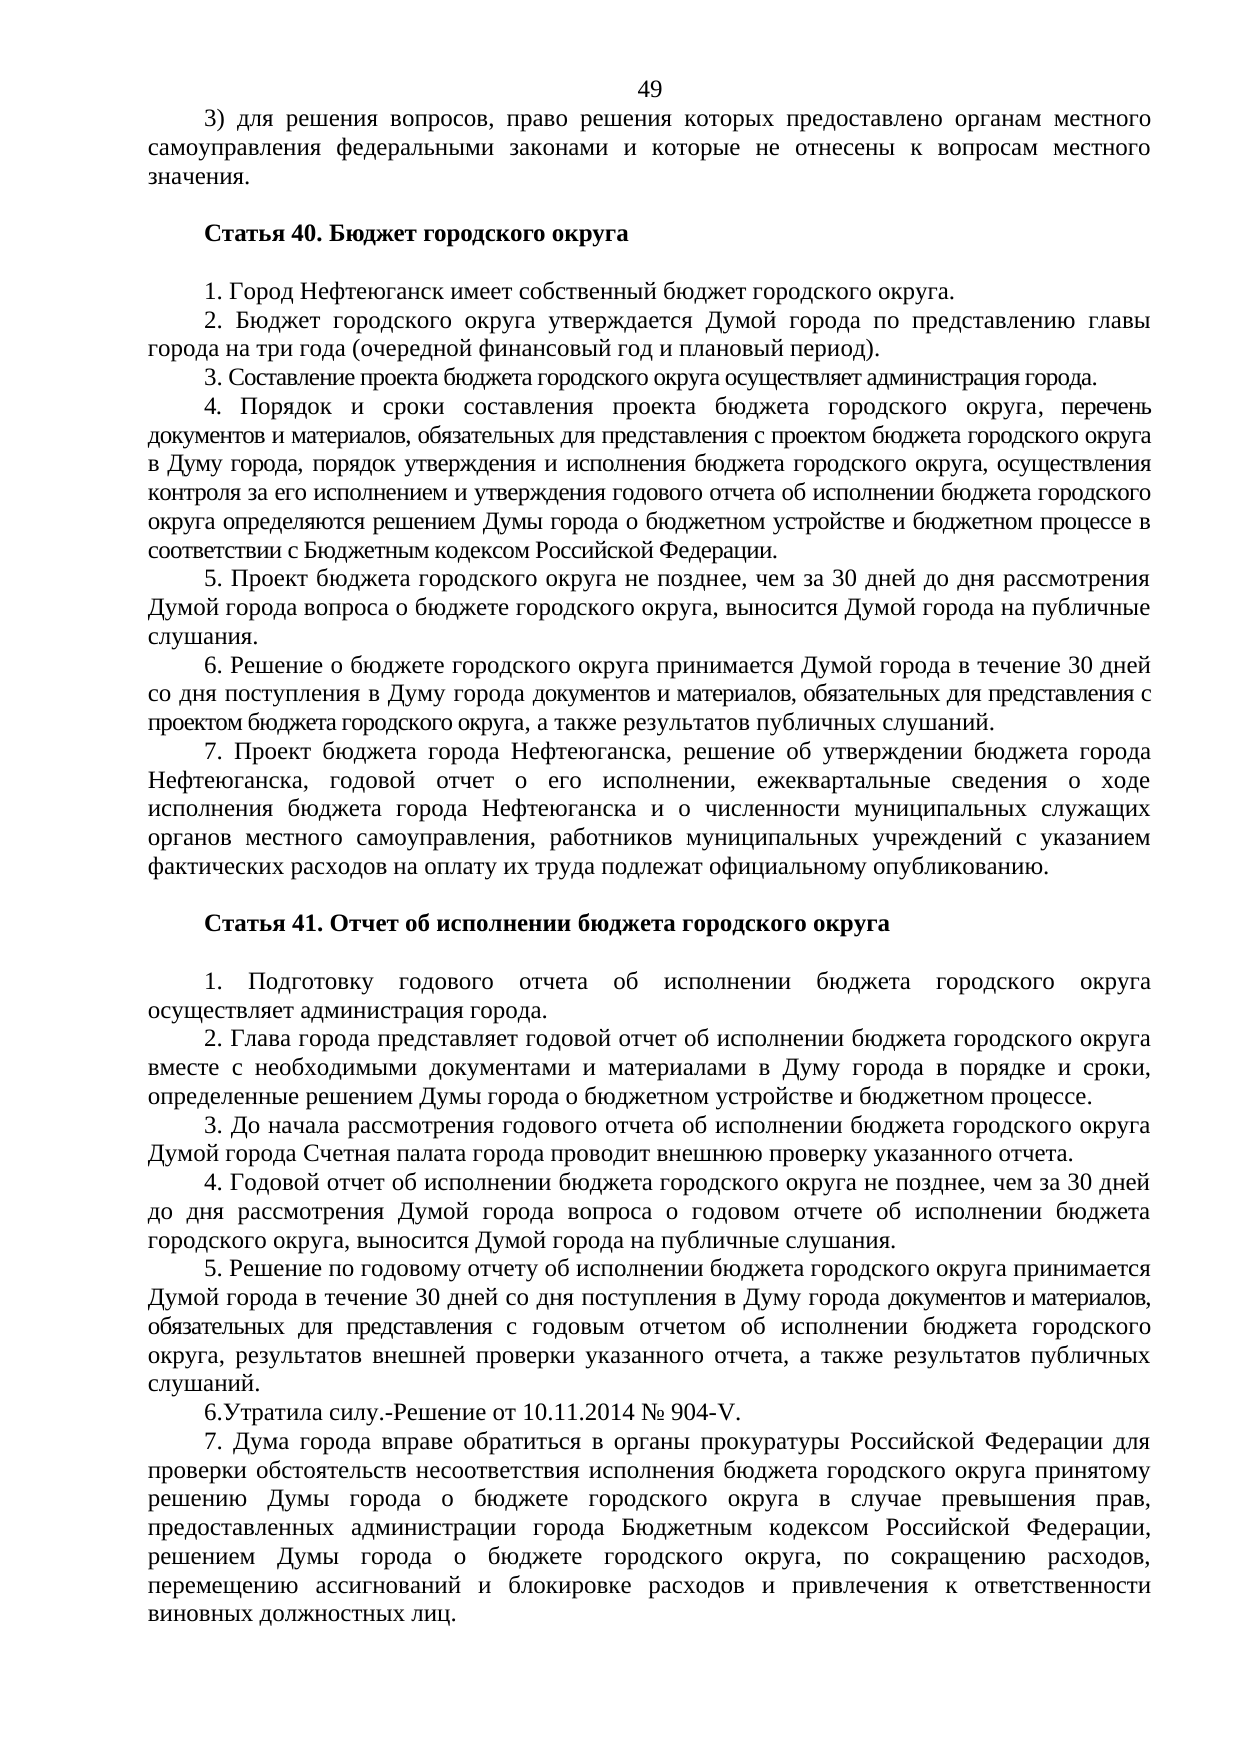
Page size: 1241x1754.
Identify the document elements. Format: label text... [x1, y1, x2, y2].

text 4. Порядок и сроки составления проекта бюджета городского округа, перечень документов и материалов, обязательных для представления с проектом бюджета городского округа в Думу города, порядок утверждения и исполнения бюджета городского округа, осуществления контроля за его исполнением и утверждения годового отчета об исполнении бюджета городского округа определяются решением Думы города о бюджетном устройстве и бюджетном процессе в соответствии с Бюджетным кодексом Российской Федерации. [148, 391, 1152, 563]
text 4. Годовой отчет об исполнении бюджета городского округа не позднее, чем за 30 дней до дня рассмотрения Думой города вопроса о годовом отчете об исполнении бюджета городского округа, выносится Думой города на публичные слушания. [148, 1167, 1152, 1253]
text 7. Проект бюджета города Нефтеюганска, решение об утверждении бюджета города Нефтеюганска, годовой отчет о его исполнении, ежеквартальные сведения о ходе исполнения бюджета города Нефтеюганска и о численности муниципальных служащих органов местного самоуправления, работников муниципальных учреждений с указанием фактических расходов на оплату их труда подлежат официальному опубликованию. [148, 736, 1152, 880]
text 3. Составление проекта бюджета городского округа осуществляет администрация города. [148, 362, 1152, 391]
text 5. Проект бюджета городского округа не позднее, чем за 30 дней до дня рассмотрения Думой города вопроса о бюджете городского округа, выносится Думой города на публичные слушания. [148, 563, 1152, 650]
text 7. Дума города вправе обратиться в органы прокуратуры Российской Федерации для проверки обстоятельств несоответствия исполнения бюджета городского округа принятому решению Думы города о бюджете городского округа в случае превышения прав, предоставленных администрации города Бюджетным кодексом Российской Федерации, решением Думы города о бюджете городского округа, по сокращению расходов, перемещению ассигнований и блокировке расходов и привлечения к ответственности виновных должностных лиц. [148, 1426, 1152, 1627]
text 6.Утратила силу.-Решение от 10.11.2014 № 904-V. [148, 1397, 1152, 1426]
text 3) для решения вопросов, право решения которых предоставлено органам местного самоуправления федеральными законами и которые не отнесены к вопросам местного значения. [148, 103, 1152, 190]
text 2. Глава города представляет годовой отчет об исполнении бюджета городского округа вместе с необходимыми документами и материалами в Думу города в порядке и сроки, определенные решением Думы города о бюджетном устройстве и бюджетном процессе. [148, 1023, 1152, 1110]
text 2. Бюджет городского округа утверждается Думой города по представлению главы города на три года (очередной финансовый год и плановый период). [148, 305, 1152, 362]
text 3. До начала рассмотрения годового отчета об исполнении бюджета городского округа Думой города Счетная палата города проводит внешнюю проверку указанного отчета. [148, 1110, 1152, 1167]
text 1. Город Нефтеюганск имеет собственный бюджет городского округа. [148, 276, 1152, 305]
text 1. Подготовку годового отчета об исполнении бюджета городского округа осуществляет администрация города. [148, 966, 1152, 1023]
text 6. Решение о бюджете городского округа принимается Думой города в течение 30 дней со дня поступления в Думу города документов и материалов, обязательных для представления с проектом бюджета городского округа, а также результатов публичных слушаний. [148, 650, 1152, 736]
text Статья 40. Бюджет городского округа [148, 218, 1152, 247]
subtitle Статья 41. Отчет об исполнении бюджета городского округа [148, 908, 1152, 937]
text 5. Решение по годовому отчету об исполнении бюджета городского округа принимается Думой города в течение 30 дней со дня поступления в Думу города документов и материалов, обязательных для представления с годовым отчетом об исполнении бюджета городского округа, результатов внешней проверки указанного отчета, а также результатов публичных слушаний. [148, 1253, 1152, 1397]
